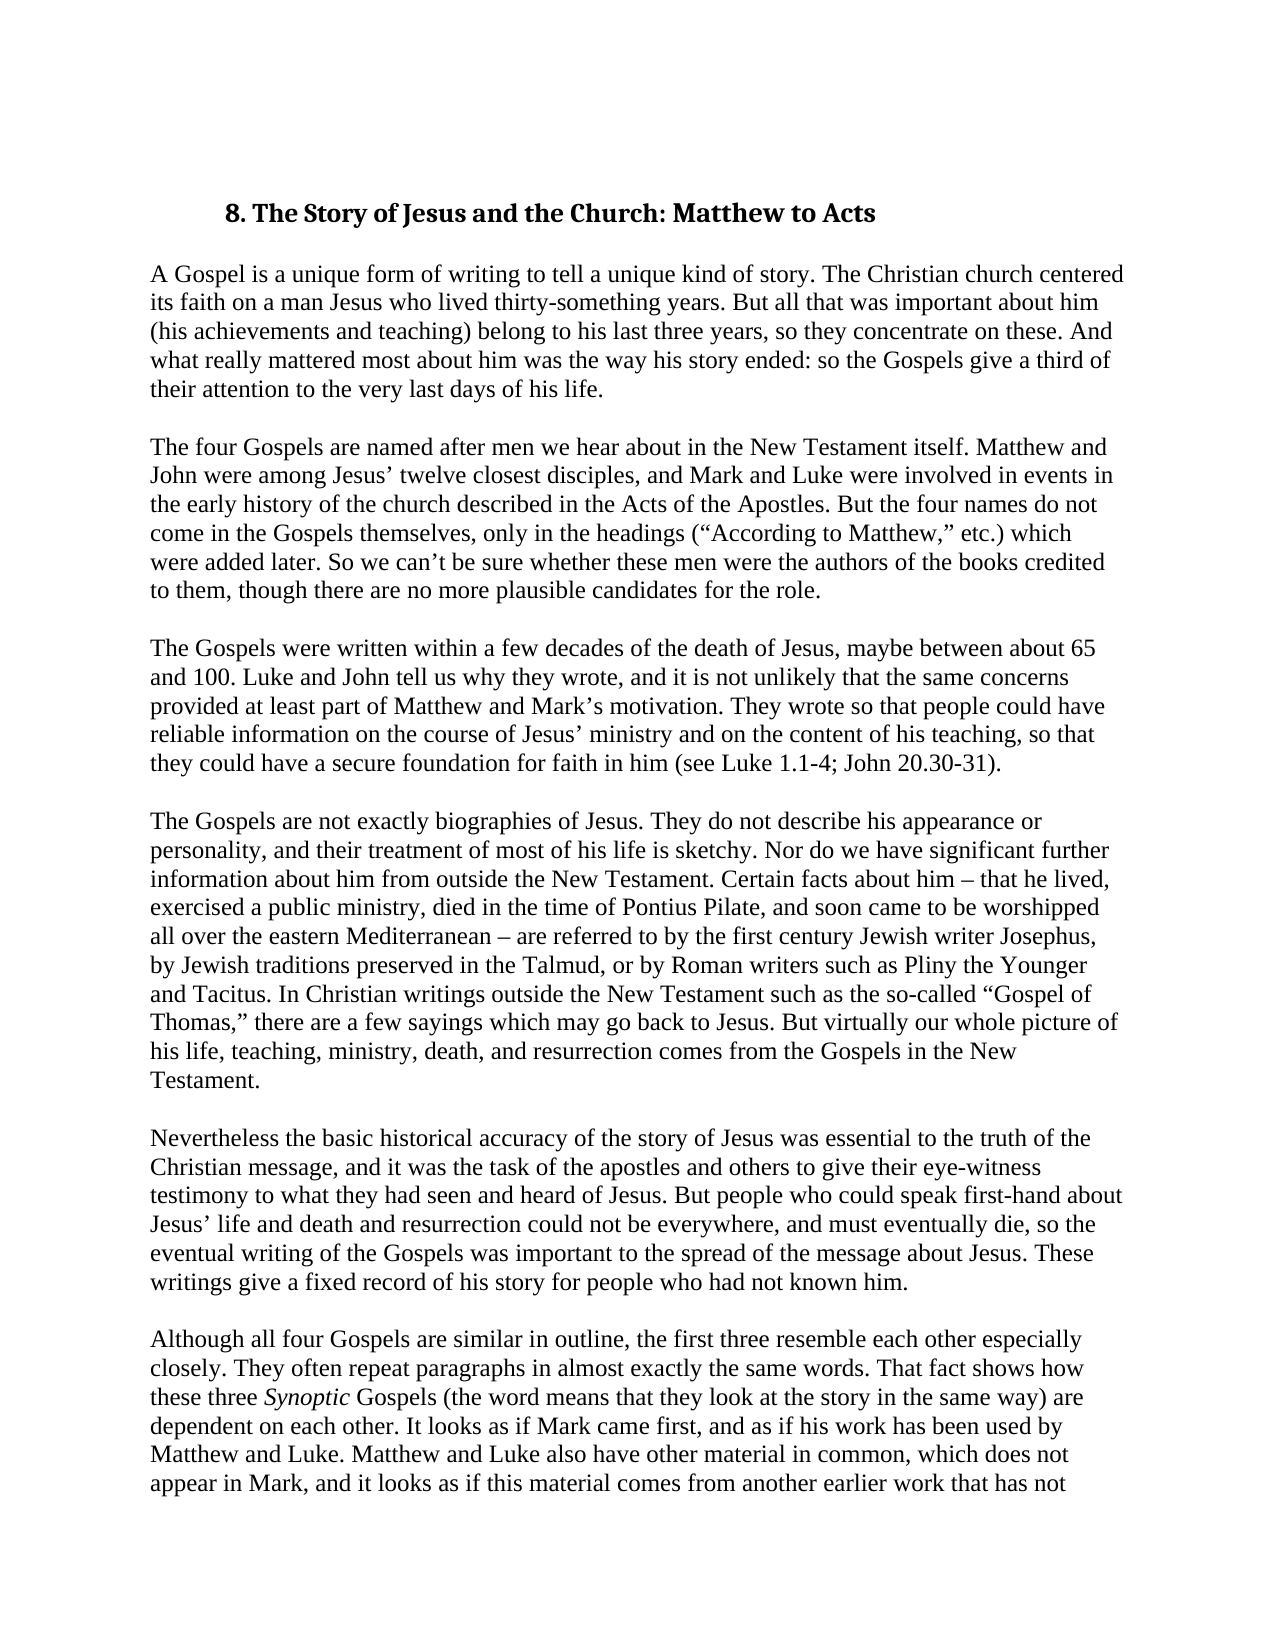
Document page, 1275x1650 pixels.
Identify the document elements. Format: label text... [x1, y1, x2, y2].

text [150, 1324, 1125, 1497]
text The Gospels were written within a few decades of the death of Jesus, maybe between about 65 and 100. Luke and John tell us why they wrote, and it is not unlikely that the same concerns provided at least part of Matthew and Mark’s motivation. They wrote so that people could have reliable information on the course of Jesus’ ministry and on the content of his teaching, so that they could have a secure foundation for faith in him (see Luke 1.1-4; John 20.30-31). [150, 633, 1125, 777]
text A Gospel is a unique form of writing to tell a unique kind of story. The Christian church centered its faith on a man Jesus who lived thirty-something years. But all that was important about him (his achievements and teaching) belong to his last three years, so they concentrate on these. And what really mattered most about him was the way his story ended: so the Gospels give a third of their attention to the very last days of his life. [150, 259, 1125, 402]
text Nevertheless the basic historical accuracy of the story of Jesus was essential to the truth of the Christian message, and it was the task of the apostles and others to give their eye-witness testimony to what they had seen and heard of Jesus. But people who could speak first-hand about Jesus’ life and death and resurrection could not be everywhere, and must eventually die, so the eventual writing of the Gospels was important to the spread of the message about Jesus. These writings give a fixed record of his story for people who had not known him. [150, 1123, 1125, 1295]
text The four Gospels are named after men we hear about in the New Testament itself. Matthew and John were among Jesus’ twelve closest disciples, and Mark and Luke were involved in events in the early history of the church described in the Acts of the Apostles. But the four names do not come in the Gospels themselves, only in the headings (“According to Matthew,” etc.) which were added later. So we can’t be sure whether these men were the authors of the books credited to them, though there are no more plausible candidates for the role. [150, 432, 1125, 604]
subtitle 8. The Story of Jesus and the Church: Matthew to Acts [150, 197, 1125, 229]
text The Gospels are not exactly biographies of Jesus. They do not describe his appearance or personality, and their treatment of most of his life is sketchy. Nor do we have significant further information about him from outside the New Testament. Certain facts about him – that he lived, exercised a public ministry, died in the time of Pontius Pilate, and soon came to be worshipped all over the eastern Mediterranean – are referred to by the first century Jewish writer Josephus, by Jewish traditions preserved in the Talmud, or by Roman writers such as Pliny the Younger and Tacitus. In Christian writings outside the New Testament such as the so-called “Gospel of Thomas,” there are a few sayings which may go back to Jesus. But virtually our whole picture of his life, teaching, ministry, death, and resurrection comes from the Gospels in the New Testament. [150, 806, 1125, 1094]
